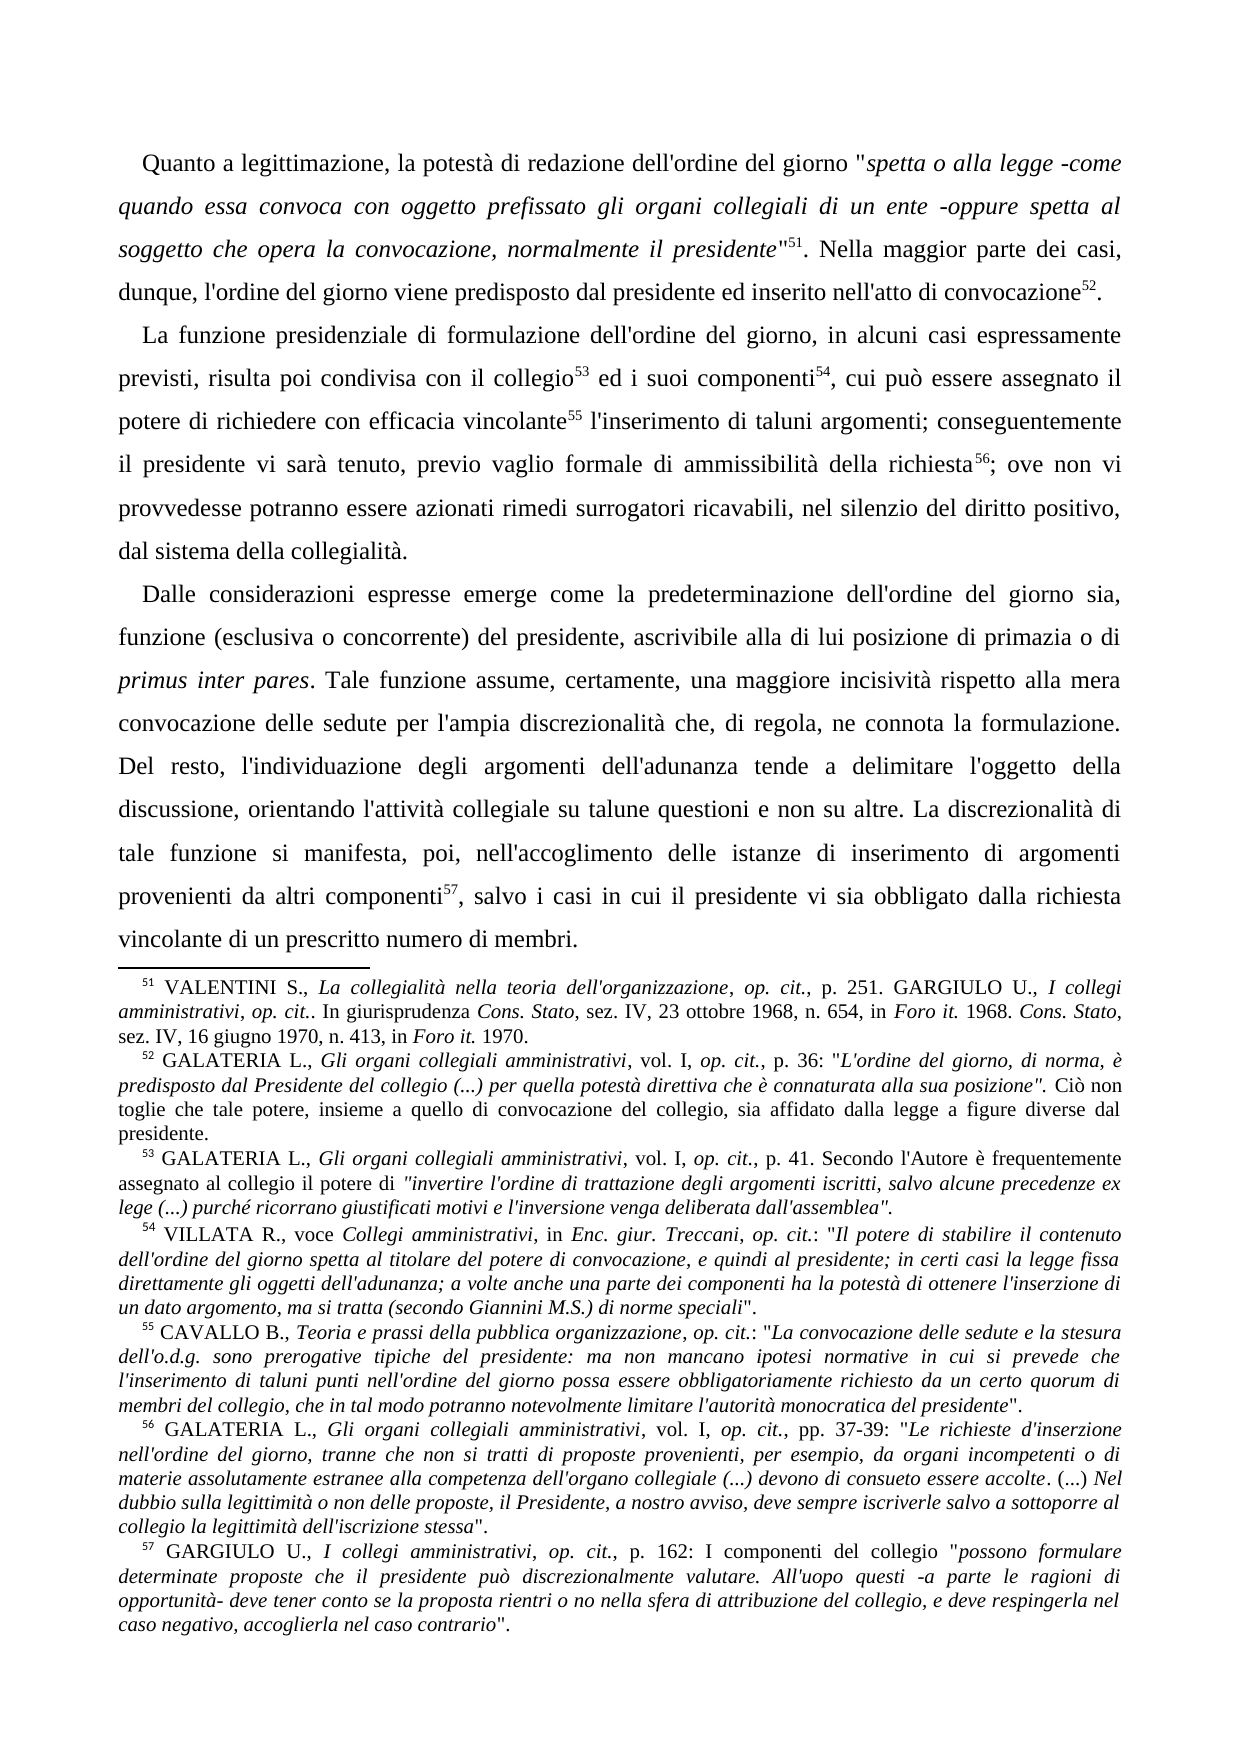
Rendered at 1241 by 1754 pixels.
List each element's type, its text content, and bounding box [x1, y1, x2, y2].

text Dalle considerazioni espresse emerge come la predeterminazione dell'ordine del giorno sia, funzione (esclusiva o concorrente) del presidente, ascrivibile alla di lui posizione di primazia o di primus inter pares. Tale funzione assume, certamente, una maggiore incisività rispetto alla mera convocazione delle sedute per l'ampia discrezionalità che, di regola, ne connota la formulazione. Del resto, l'individuazione degli argomenti dell'adunanza tende a delimitare l'oggetto della discussione, orientando l'attività collegiale su talune questioni e non su altre. La discrezionalità di tale funzione si manifesta, poi, nell'accoglimento delle istanze di inserimento di argomenti provenienti da altri componenti, salvo i casi in cui il presidente vi sia obbligato dalla richiesta vincolante di un prescritto numero di membri. [118, 579, 1122, 953]
text Quanto a legittimazione, la potestà di redazione dell'ordine del giorno "spetta o alla legge -come quando essa convoca con oggetto prefissato gli organi collegiali di un ente -oppure spetta al soggetto che opera la convocazione, normalmente il presidente". Nella maggior parte dei casi, dunque, l'ordine del giorno viene predisposto dal presidente ed inserito nell'atto di convocazione. [118, 148, 1122, 306]
text La funzione presidenziale di formulazione dell'ordine del giorno, in alcuni casi espressamente previsti, risulta poi condivisa con il collegio ed i suoi componenti, cui può essere assegnato il potere di richiedere con efficacia vincolante l'inserimento di taluni argomenti; conseguentemente il presidente vi sarà tenuto, previo vaglio formale di ammissibilità della richiesta; ove non vi provvedesse potranno essere azionati rimedi surrogatori ricavabili, nel silenzio del diritto positivo, dal sistema della collegialità. [118, 320, 1122, 564]
